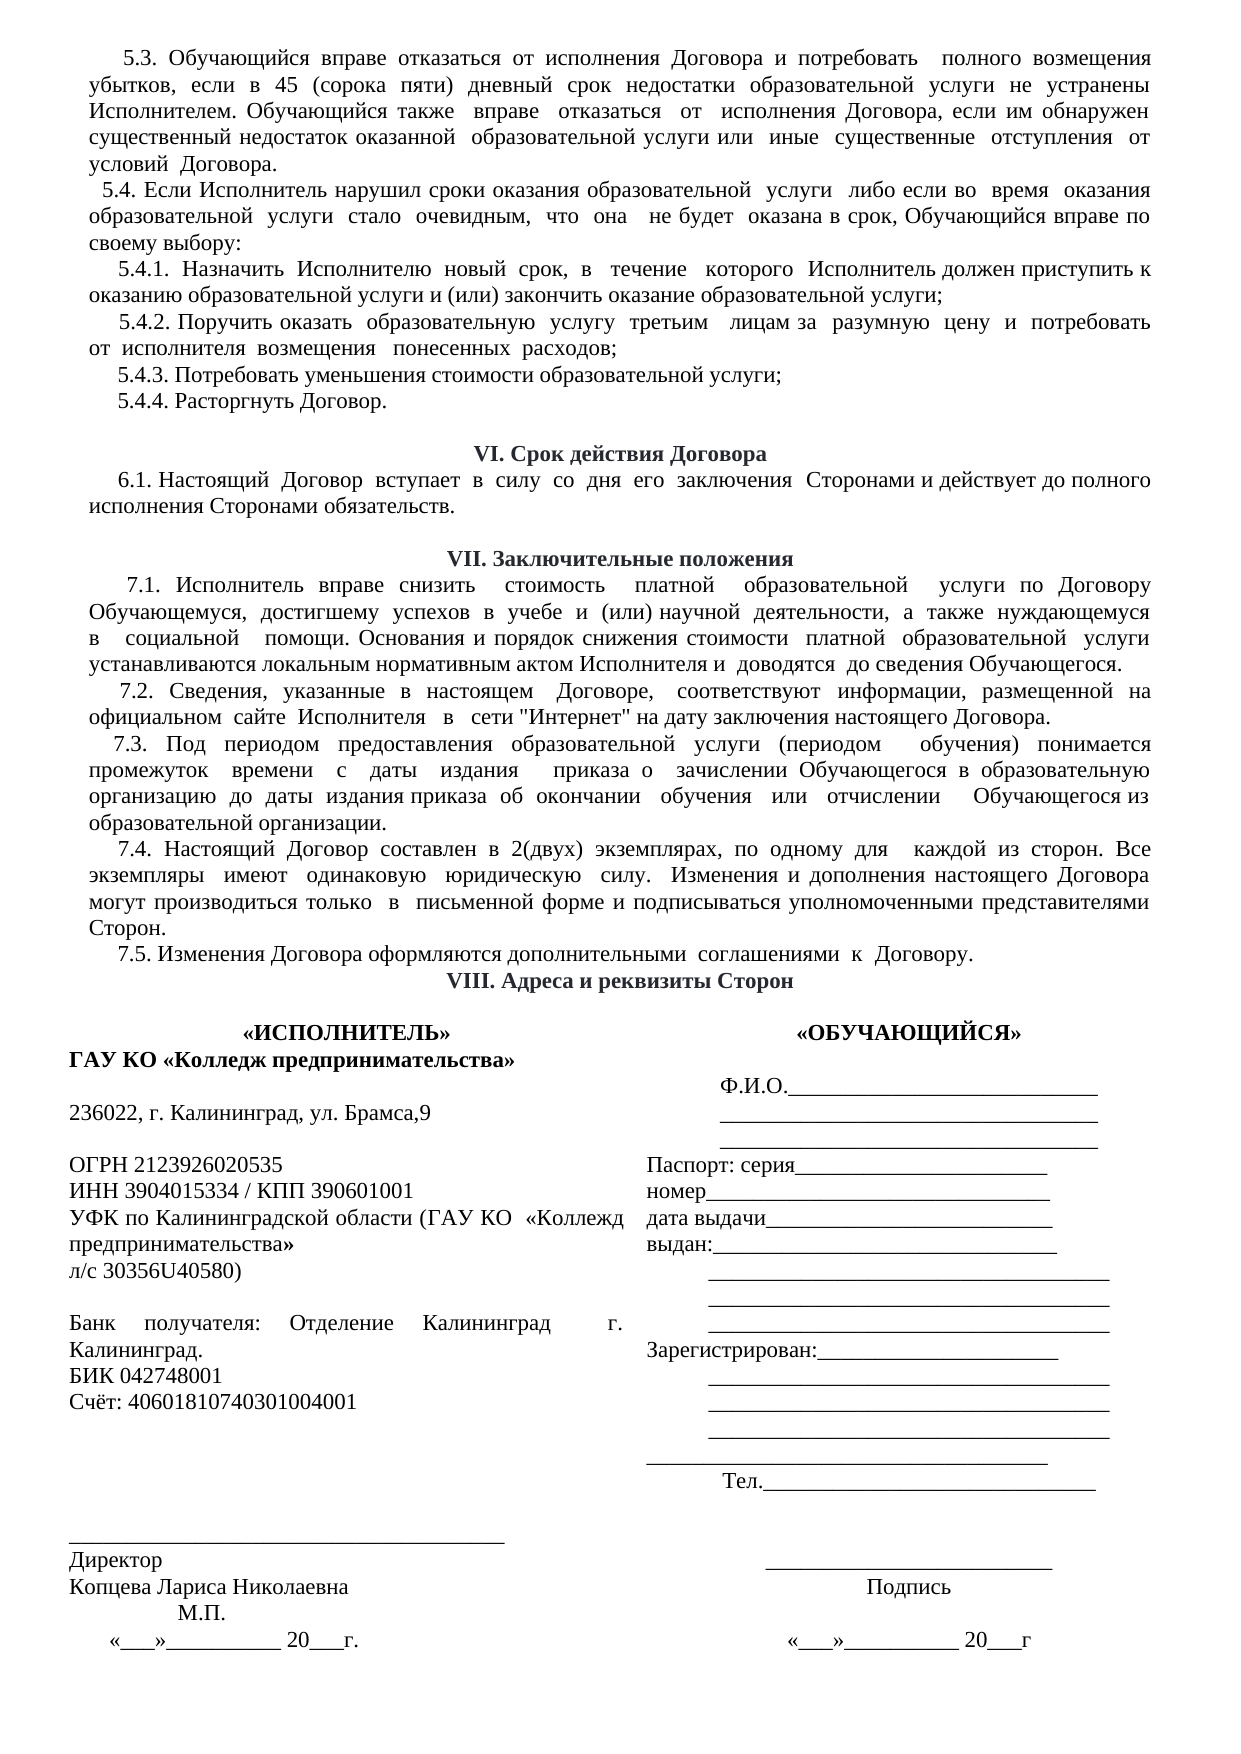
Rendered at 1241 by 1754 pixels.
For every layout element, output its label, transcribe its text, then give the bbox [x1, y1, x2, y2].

text 5.3. Обучающийся вправе отказаться от исполнения Договора и потребовать полного возмещения убытков, если в 45 (сорока пяти) дневный срок недостатки образовательной услуги не устранены Исполнителем. Обучающийся также вправе отказаться от исполнения Договора, если им обнаружен существенный недостаток оказанной образовательной услуги или иные существенные отступления от условий Договора. [89, 44, 1152, 176]
text 5.4.4. Расторгнуть Договор. [89, 387, 1152, 413]
text 5.4.2. Поручить оказать образовательную услугу третьим лицам за разумную цену и потребовать от исполнителя возмещения понесенных расходов; [89, 308, 1152, 361]
text 5.4. Если Исполнитель нарушил сроки оказания образовательной услуги либо если во время оказания образовательной услуги стало очевидным, что она не будет оказана в срок, Обучающийся вправе по своему выбору: [89, 176, 1152, 255]
text 7.1. Исполнитель вправе снизить стоимость платной образовательной услуги по Договору Обучающемуся, достигшему успехов в учебе и (или) научной деятельности, а также нуждающемуся в социальной помощи. Основания и порядок снижения стоимости платной образовательной услуги устанавливаются локальным нормативным актом Исполнителя и доводятся до сведения Обучающегося. [89, 571, 1152, 677]
text 5.4.1. Назначить Исполнителю новый срок, в течение которого Исполнитель должен приступить к оказанию образовательной услуги и (или) закончить оказание образовательной услуги; [89, 255, 1152, 308]
text 7.5. Изменения Договора оформляются дополнительными соглашениями к Договору. [89, 940, 1152, 967]
text VIII. Адреса и реквизиты Сторон [89, 967, 1152, 993]
text 7.4. Настоящий Договор составлен в 2(двух) экземплярах, по одному для каждой из сторон. Все экземпляры имеют одинаковую юридическую силу. Изменения и дополнения настоящего Договора могут производиться только в письменной форме и подписываться уполномоченными представителями Сторон. [89, 835, 1152, 940]
text 7.2. Сведения, указанные в настоящем Договоре, соответствуют информации, размещенной на официальном сайте Исполнителя в сети "Интернет" на дату заключения настоящего Договора. [89, 677, 1152, 729]
text 5.4.3. Потребовать уменьшения стоимости образовательной услуги; [89, 361, 1152, 387]
table_header «ОБУЧАЮЩИЙСЯ» Ф.И.О.___________________________ _________________________________ _________________________________ Паспорт: серия______________________ номер______________________________ дата выдачи_________________________ выдан:______________________________ ___________________________________ ___________________________________ ___________________________________ Зарегистрирован:_____________________ ___________________________________ ___________________________________ ___________________________________ ___________________________________ Тел._____________________________ _________________________ Подпись «___»__________ 20___г [635, 1020, 1183, 1652]
text VI. Срок действия Договора [89, 440, 1152, 466]
text 6.1. Настоящий Договор вступает в силу со дня его заключения Сторонами и действует до полного исполнения Сторонами обязательств. [89, 466, 1152, 519]
text 7.3. Под периодом предоставления образовательной услуги (периодом обучения) понимается промежуток времени с даты издания приказа о зачислении Обучающегося в образовательную организацию до даты издания приказа об окончании обучения или отчислении Обучающегося из образовательной организации. [89, 729, 1152, 835]
text VII. Заключительные положения [89, 545, 1152, 571]
table_header «ИСПОЛНИТЕЛЬ» ГАУ КО «Колледж предпринимательства» 236022, г. Калининград, ул. Брамса,9 ОГРН 2123926020535 ИНН 3904015334 / КПП 390601001 УФК по Калининградской области (ГАУ КО «Коллежд предпринимательства» л/с 30356U40580) Банк получателя: Отделение Калининград г. Калининград. БИК 042748001 Счёт: 40601810740301004001 ______________________________________ Директор Копцева Лариса Николаевна М.П. «___»__________ 20___г. [58, 1020, 635, 1652]
